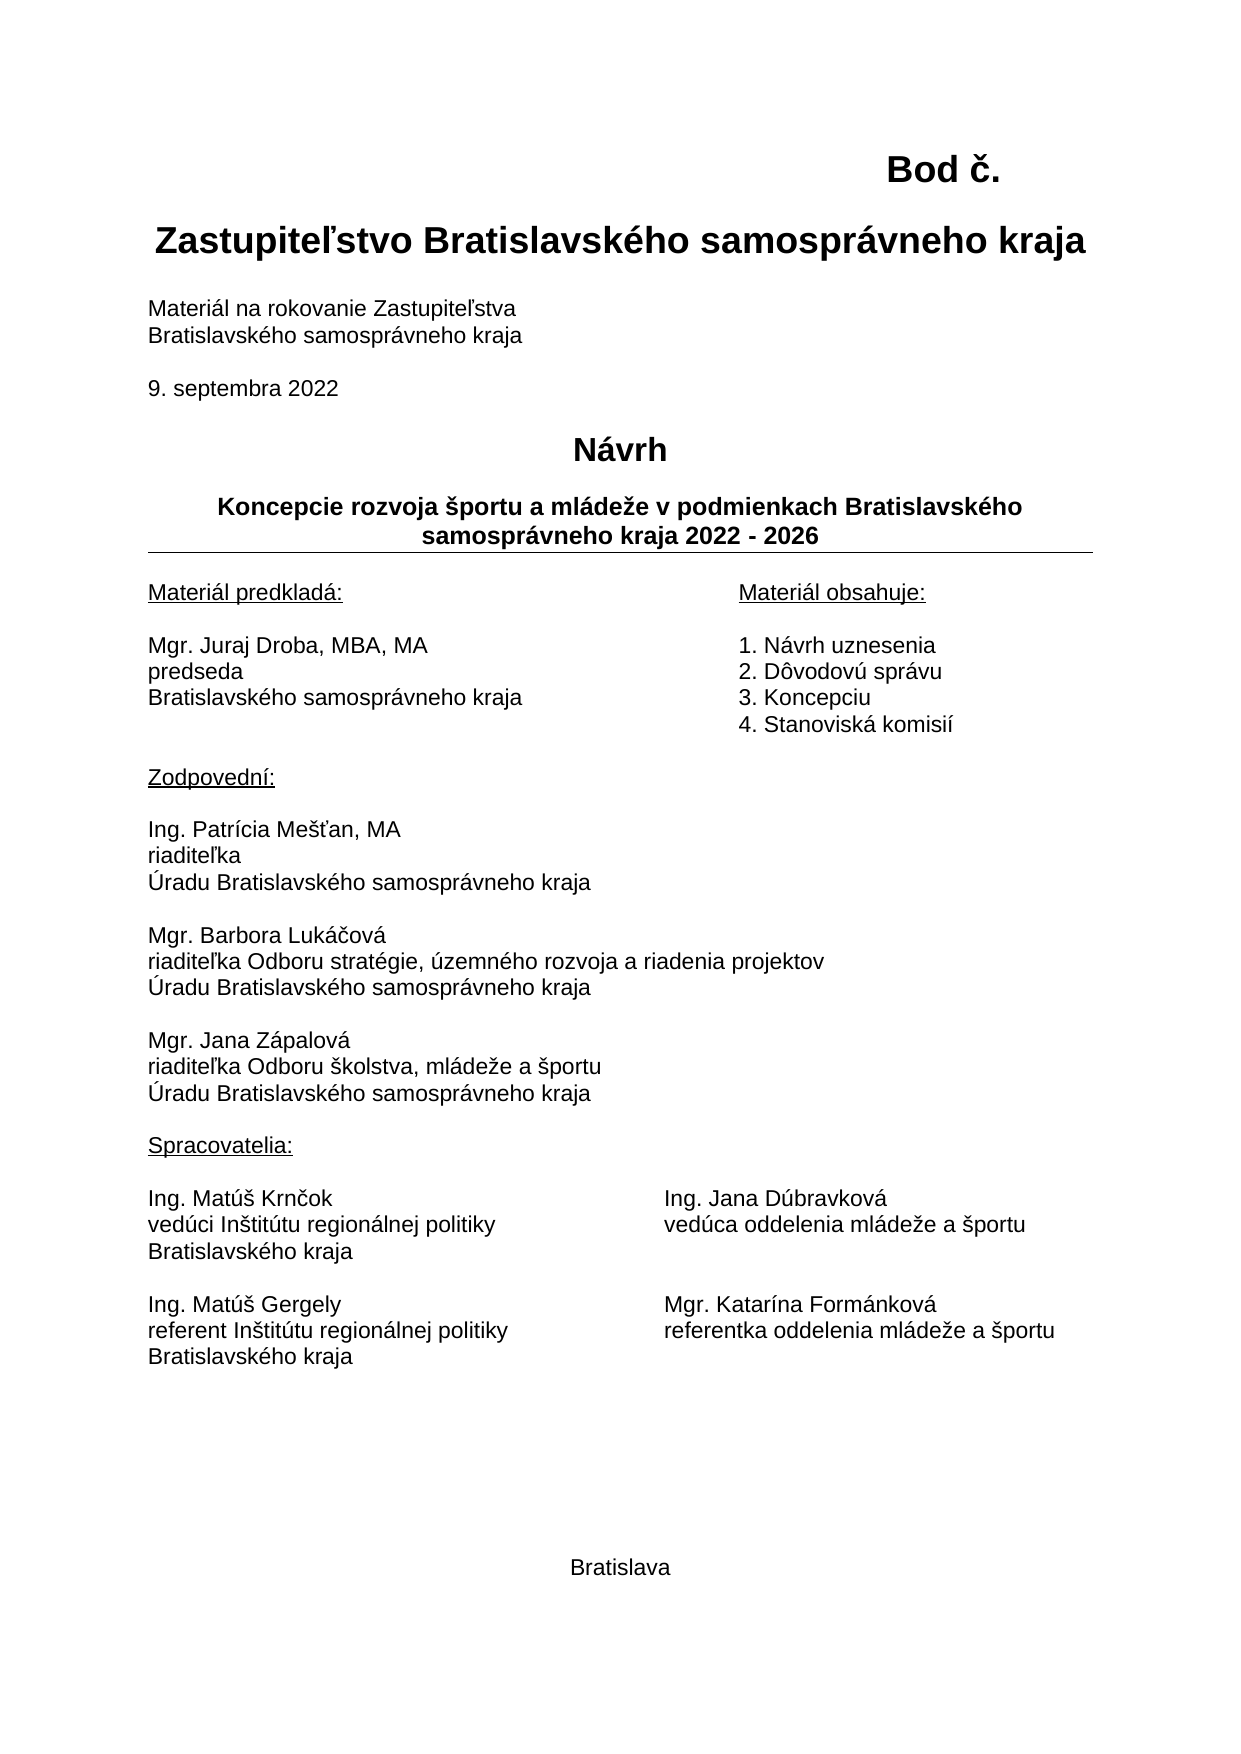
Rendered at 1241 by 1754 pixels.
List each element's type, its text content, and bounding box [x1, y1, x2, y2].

text Bratislavského samosprávneho kraja [148, 322, 1093, 348]
text Úradu Bratislavského samosprávneho kraja [148, 974, 1093, 1001]
text Bod č. [886, 148, 1093, 191]
text 4. Stanoviská komisií [148, 711, 1093, 737]
text Bratislava [148, 1554, 1093, 1580]
text Bratislavského kraja [148, 1238, 1093, 1264]
text referent Inštitútu regionálnej politiky referentka oddelenia mládeže a športu [148, 1317, 1093, 1343]
text Ing. Matúš Gergely Mgr. Katarína Formánková [148, 1291, 1093, 1317]
text predseda 2. Dôvodovú správu [148, 658, 1093, 684]
text Mgr. Jana Zápalová [148, 1027, 1093, 1053]
text Materiál na rokovanie Zastupiteľstva [148, 295, 1093, 322]
text riaditeľka Odboru stratégie, územného rozvoja a riadenia projektov [148, 948, 1093, 974]
text Bratislavského kraja [148, 1343, 1093, 1369]
text Mgr. Barbora Lukáčová [148, 922, 1093, 948]
text Materiál predkladá: Materiál obsahuje: [148, 579, 1093, 605]
text riaditeľka Odboru školstva, mládeže a športu [148, 1053, 1093, 1080]
text Ing. Patrícia Mešťan, MA [148, 816, 1093, 842]
text Návrh [148, 429, 1093, 468]
text Mgr. Juraj Droba, MBA, MA 1. Návrh uznesenia [148, 632, 1093, 658]
text riaditeľka [148, 842, 1093, 869]
text Bratislavského samosprávneho kraja 3. Koncepciu [148, 684, 1093, 711]
text 9. septembra 2022 [148, 374, 1093, 401]
text Zastupiteľstvo Bratislavského samosprávneho kraja [148, 219, 1093, 262]
text Zodpovední: [148, 763, 1093, 790]
text vedúci Inštitútu regionálnej politiky vedúca oddelenia mládeže a športu [148, 1211, 1093, 1238]
text Úradu Bratislavského samosprávneho kraja [148, 869, 1093, 895]
text Ing. Matúš Krnčok Ing. Jana Dúbravková [148, 1185, 1093, 1211]
text Spracovatelia: [148, 1132, 1093, 1159]
text Koncepcie rozvoja športu a mládeže v podmienkach Bratislavského samosprávneho kraja 2022 - 2026 [148, 492, 1093, 552]
text Úradu Bratislavského samosprávneho kraja [148, 1080, 1093, 1106]
